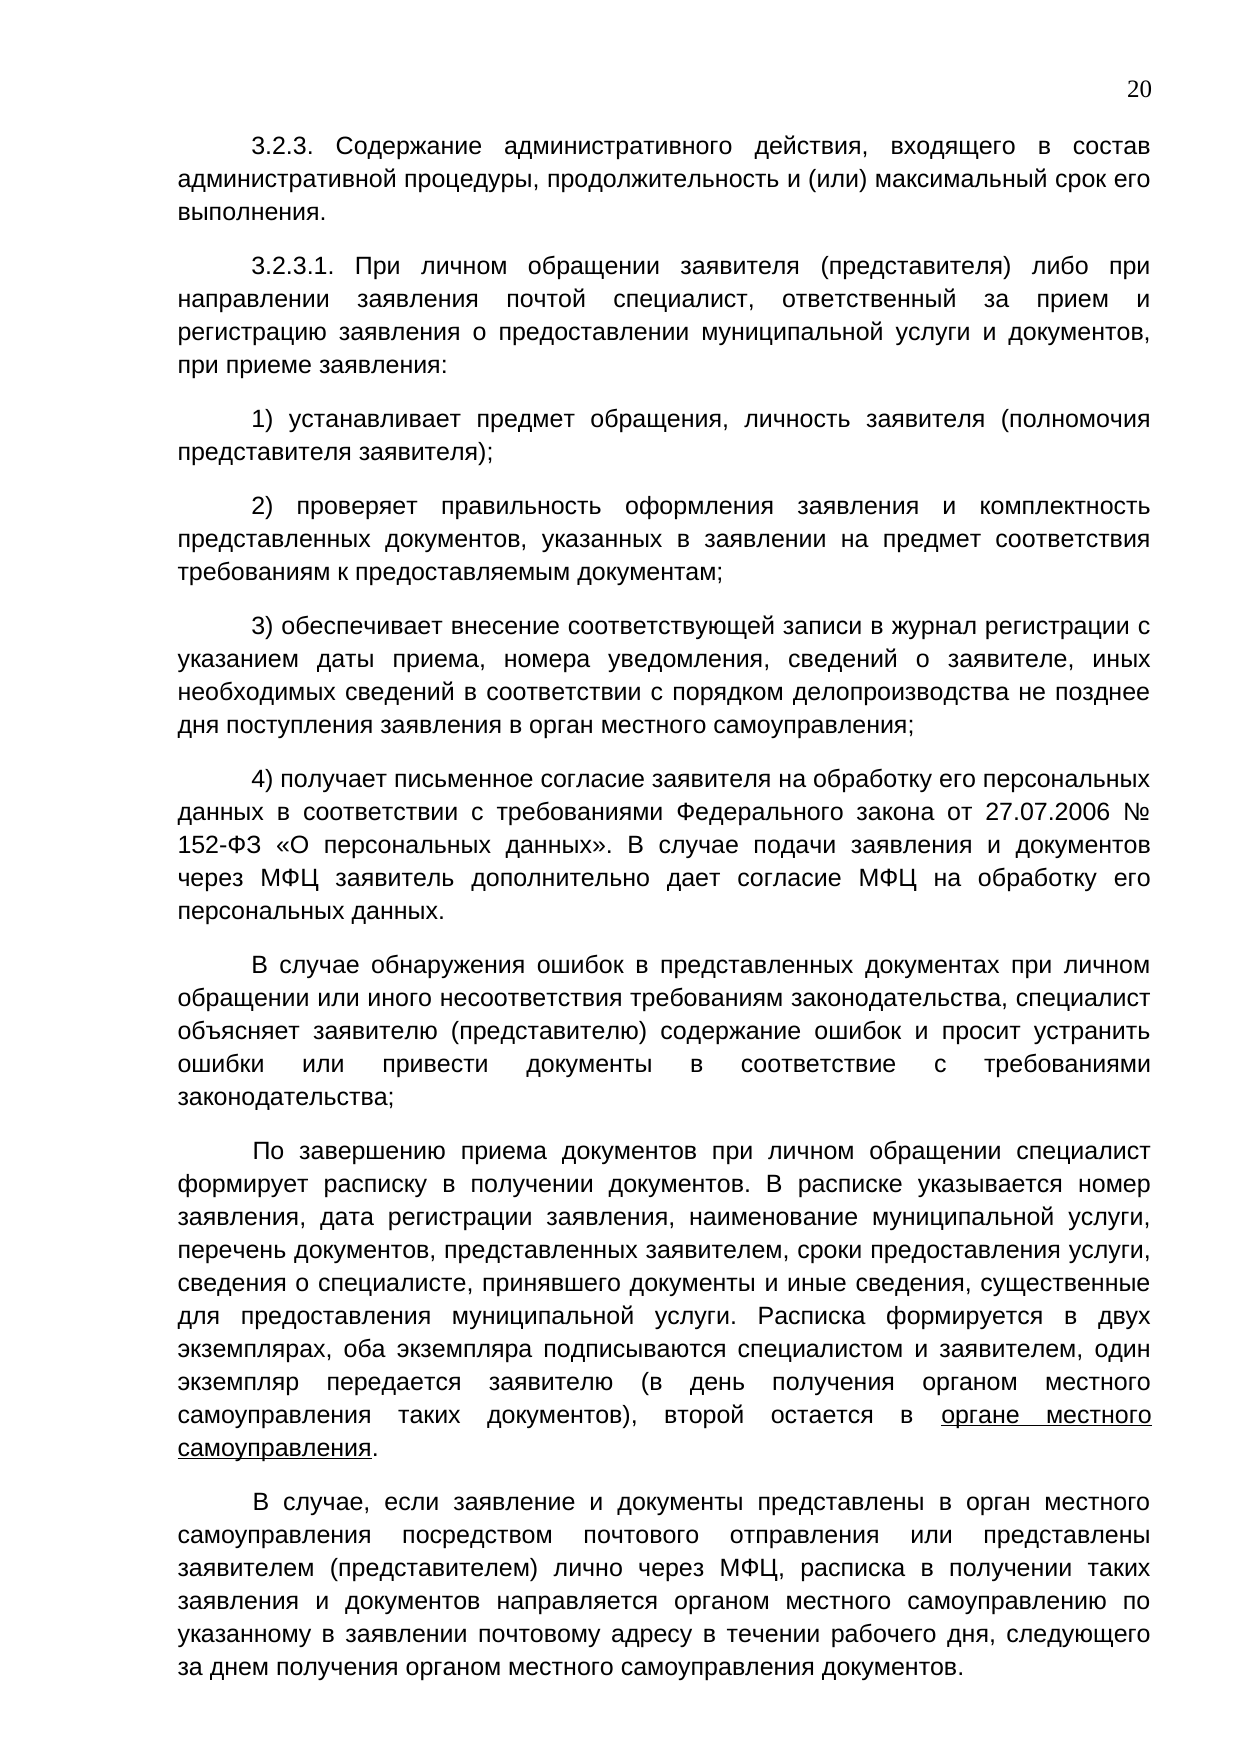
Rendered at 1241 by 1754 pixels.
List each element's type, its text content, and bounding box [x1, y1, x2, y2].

text По завершению приема документов при личном обращении специалист формирует расписку в получении документов. В расписке указывается номер заявления, дата регистрации заявления, наименование муниципальной услуги, перечень документов, представленных заявителем, сроки предоставления услуги, сведения о специалисте, принявшего документы и иные сведения, существенные для предоставления муниципальной услуги. Расписка формируется в двух экземплярах, оба экземпляра подписываются специалистом и заявителем, один экземпляр передается заявителю (в день получения органом местного самоуправления таких документов), второй остается в органе местного самоуправления. [177, 1136, 1152, 1462]
text 3.2.3. Содержание административного действия, входящего в состав административной процедуры, продолжительность и (или) максимальный срок его выполнения. [177, 131, 1152, 226]
text 4) получает письменное согласие заявителя на обработку его персональных данных в соответствии с требованиями Федерального закона от 27.07.2006 № 152-ФЗ «О персональных данных». В случае подачи заявления и документов через МФЦ заявитель дополнительно дает согласие МФЦ на обработку его персональных данных. [177, 764, 1152, 924]
text 1) устанавливает предмет обращения, личность заявителя (полномочия представителя заявителя); [177, 404, 1152, 466]
text 3.2.3.1. При личном обращении заявителя (представителя) либо при направлении заявления почтой специалист, ответственный за прием и регистрацию заявления о предоставлении муниципальной услуги и документов, при приеме заявления: [177, 251, 1152, 379]
text В случае, если заявление и документы представлены в орган местного самоуправления посредством почтового отправления или представлены заявителем (представителем) лично через МФЦ, расписка в получении таких заявления и документов направляется органом местного самоуправлению по указанному в заявлении почтовому адресу в течении рабочего дня, следующего за днем получения органом местного самоуправления документов. [177, 1487, 1152, 1681]
text 3) обеспечивает внесение соответствующей записи в журнал регистрации с указанием даты приема, номера уведомления, сведений о заявителе, иных необходимых сведений в соответствии с порядком делопроизводства не позднее дня поступления заявления в орган местного самоуправления; [177, 611, 1152, 739]
text В случае обнаружения ошибок в представленных документах при личном обращении или иного несоответствия требованиям законодательства, специалист объясняет заявителю (представителю) содержание ошибок и просит устранить ошибки или привести документы в соответствие с требованиями законодательства; [177, 950, 1152, 1111]
text 2) проверяет правильность оформления заявления и комплектность представленных документов, указанных в заявлении на предмет соответствия требованиям к предоставляемым документам; [177, 491, 1152, 586]
